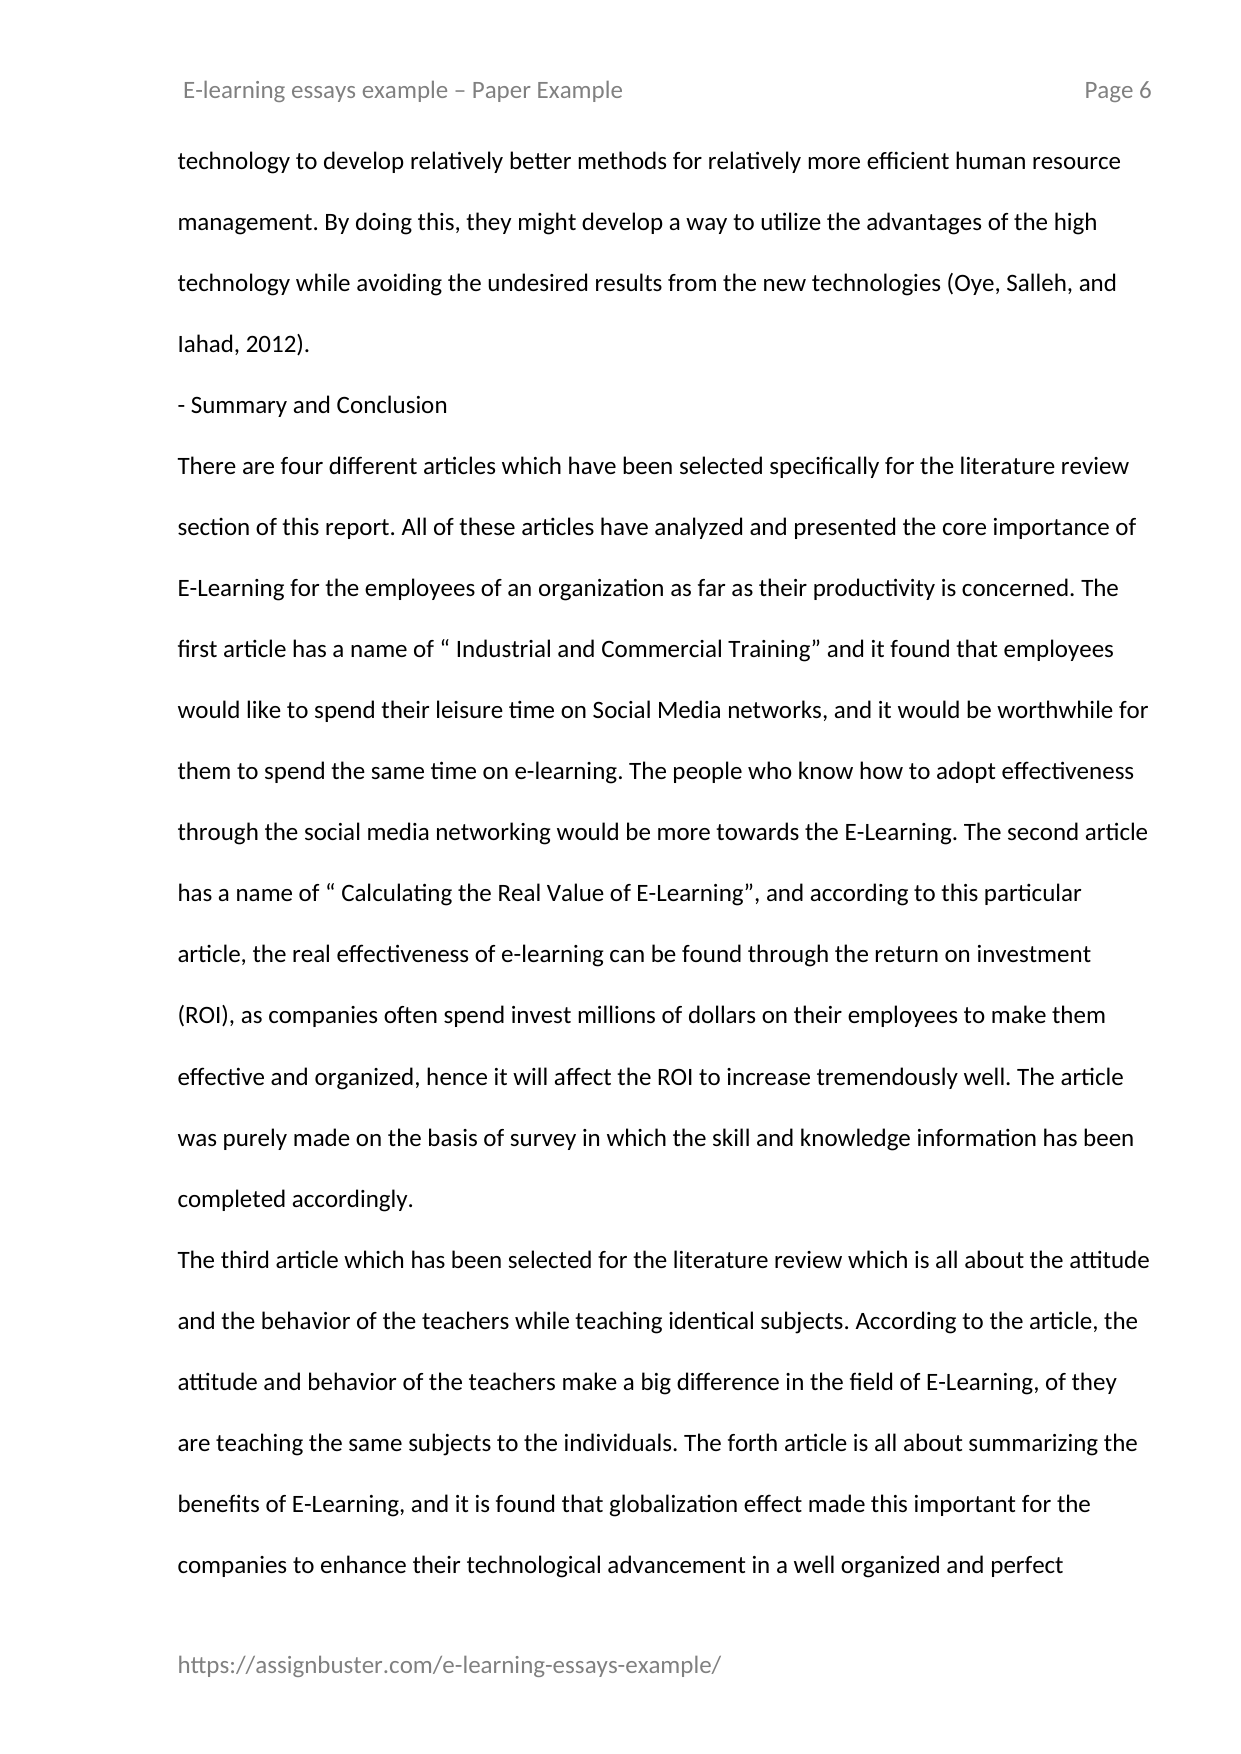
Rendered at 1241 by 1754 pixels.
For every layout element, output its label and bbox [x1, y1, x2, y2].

text [177, 145, 1152, 1579]
